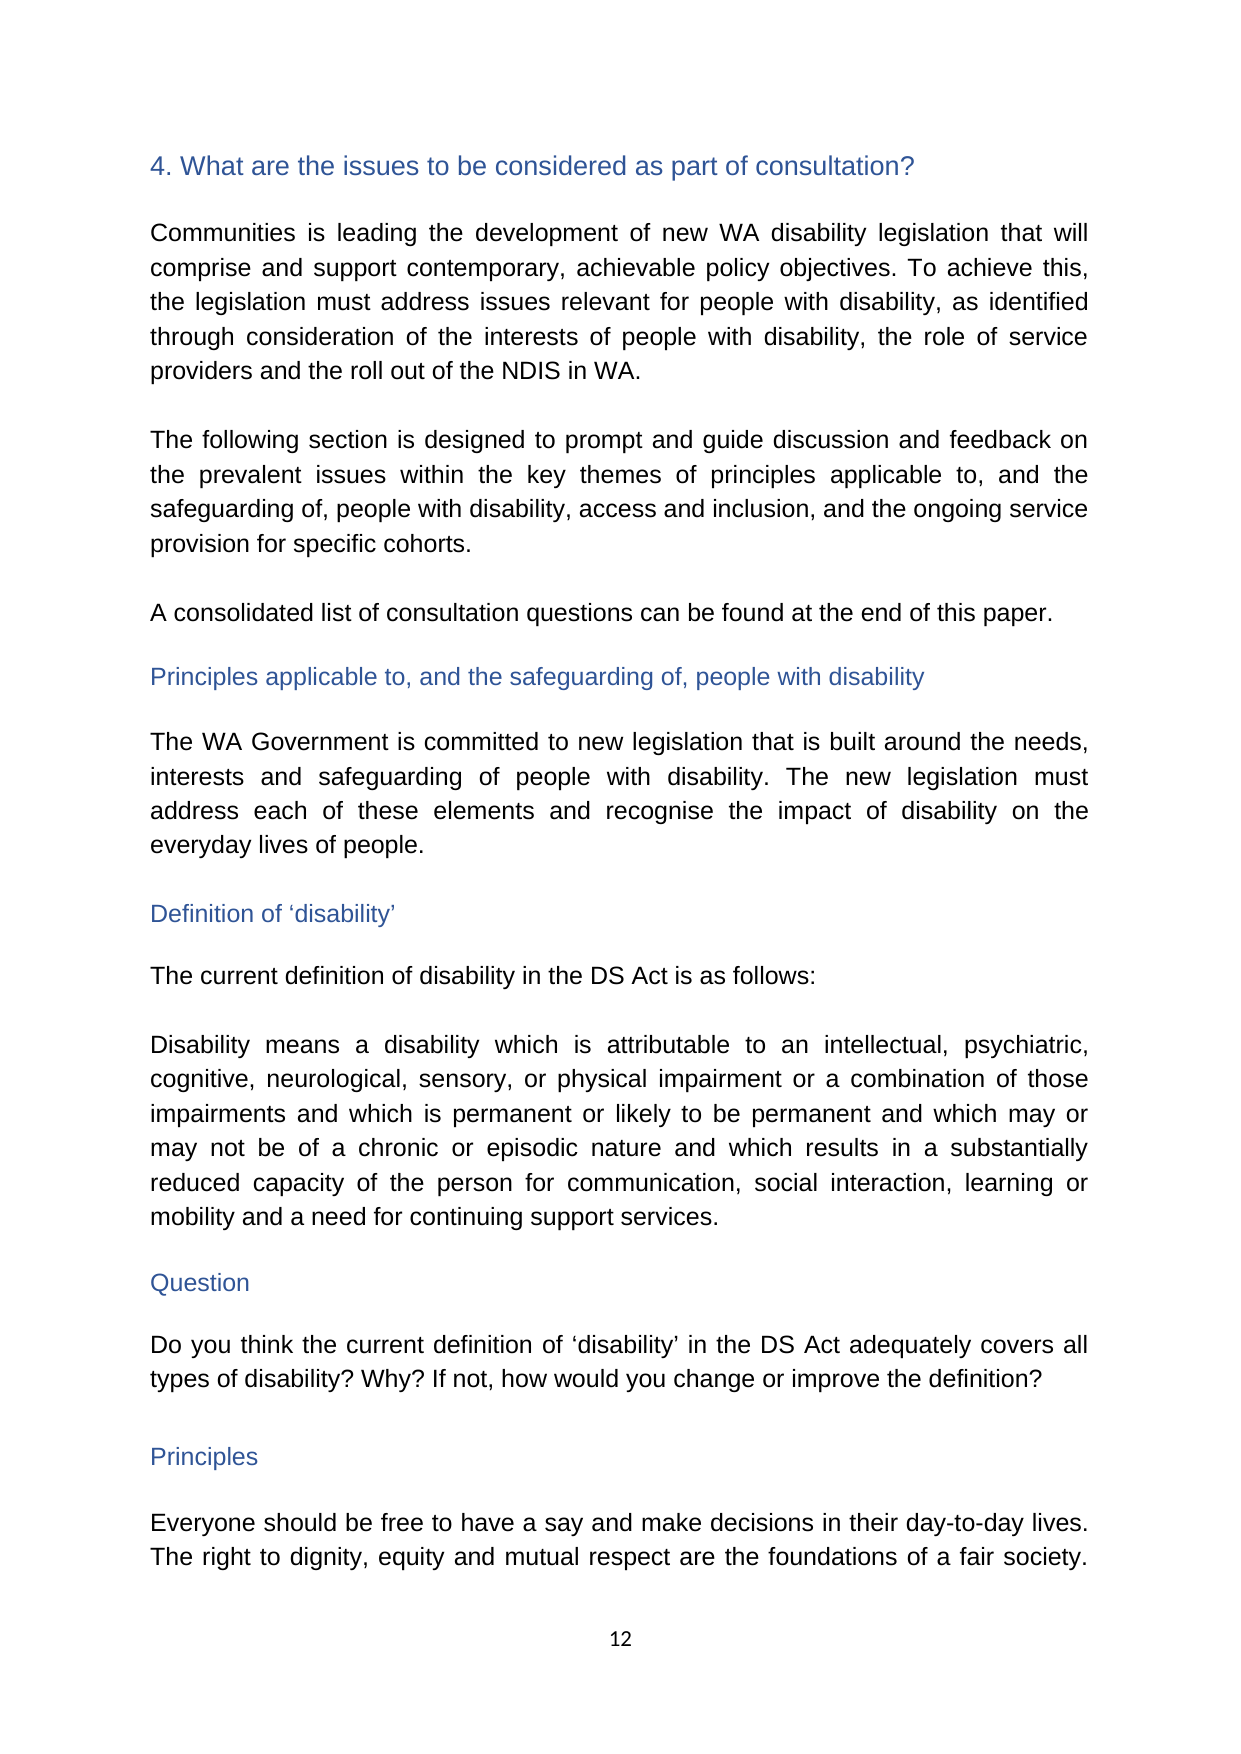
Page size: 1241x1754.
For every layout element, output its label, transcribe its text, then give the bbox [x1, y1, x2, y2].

text A consolidated list of consultation questions can be found at the end of this paper. [150, 597, 1090, 626]
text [150, 1508, 1090, 1571]
subtitle Definition of ‘disability’ [150, 899, 1090, 927]
subtitle 4. What are the issues to be considered as part of consultation? [150, 150, 1090, 181]
subtitle Principles applicable to, and the safeguarding of, people with disability [150, 662, 1090, 691]
subtitle Principles [150, 1442, 1090, 1471]
text Communities is leading the development of new WA disability legislation that will comprise and support contemporary, achievable policy objectives. To achieve this, the legislation must address issues relevant for people with disability, as identified through consideration of the interests of people with disability, the role of service providers and the roll out of the NDIS in WA. [150, 218, 1090, 385]
text The WA Government is committed to new legislation that is built around the needs, interests and safeguarding of people with disability. The new legislation must address each of these elements and recognise the impact of disability on the everyday lives of people. [150, 727, 1090, 859]
text The following section is designed to prompt and guide discussion and feedback on the prevalent issues within the key themes of principles applicable to, and the safeguarding of, people with disability, access and inclusion, and the ongoing service provision for specific cohorts. [150, 425, 1090, 557]
subtitle Question [150, 1268, 1090, 1296]
text Disability means a disability which is attributable to an intellectual, psychiatric, cognitive, neurological, sensory, or physical impairment or a combination of those impairments and which is permanent or likely to be permanent and which may or may not be of a chronic or episodic nature and which results in a substantially reduced capacity of the person for communication, social interaction, learning or mobility and a need for continuing support services. [150, 1030, 1090, 1231]
text Do you think the current definition of ‘disability’ in the DS Act adequately covers all types of disability? Why? If not, how would you change or improve the definition? [150, 1330, 1090, 1393]
text The current definition of disability in the DS Act is as follows: [150, 961, 1090, 989]
